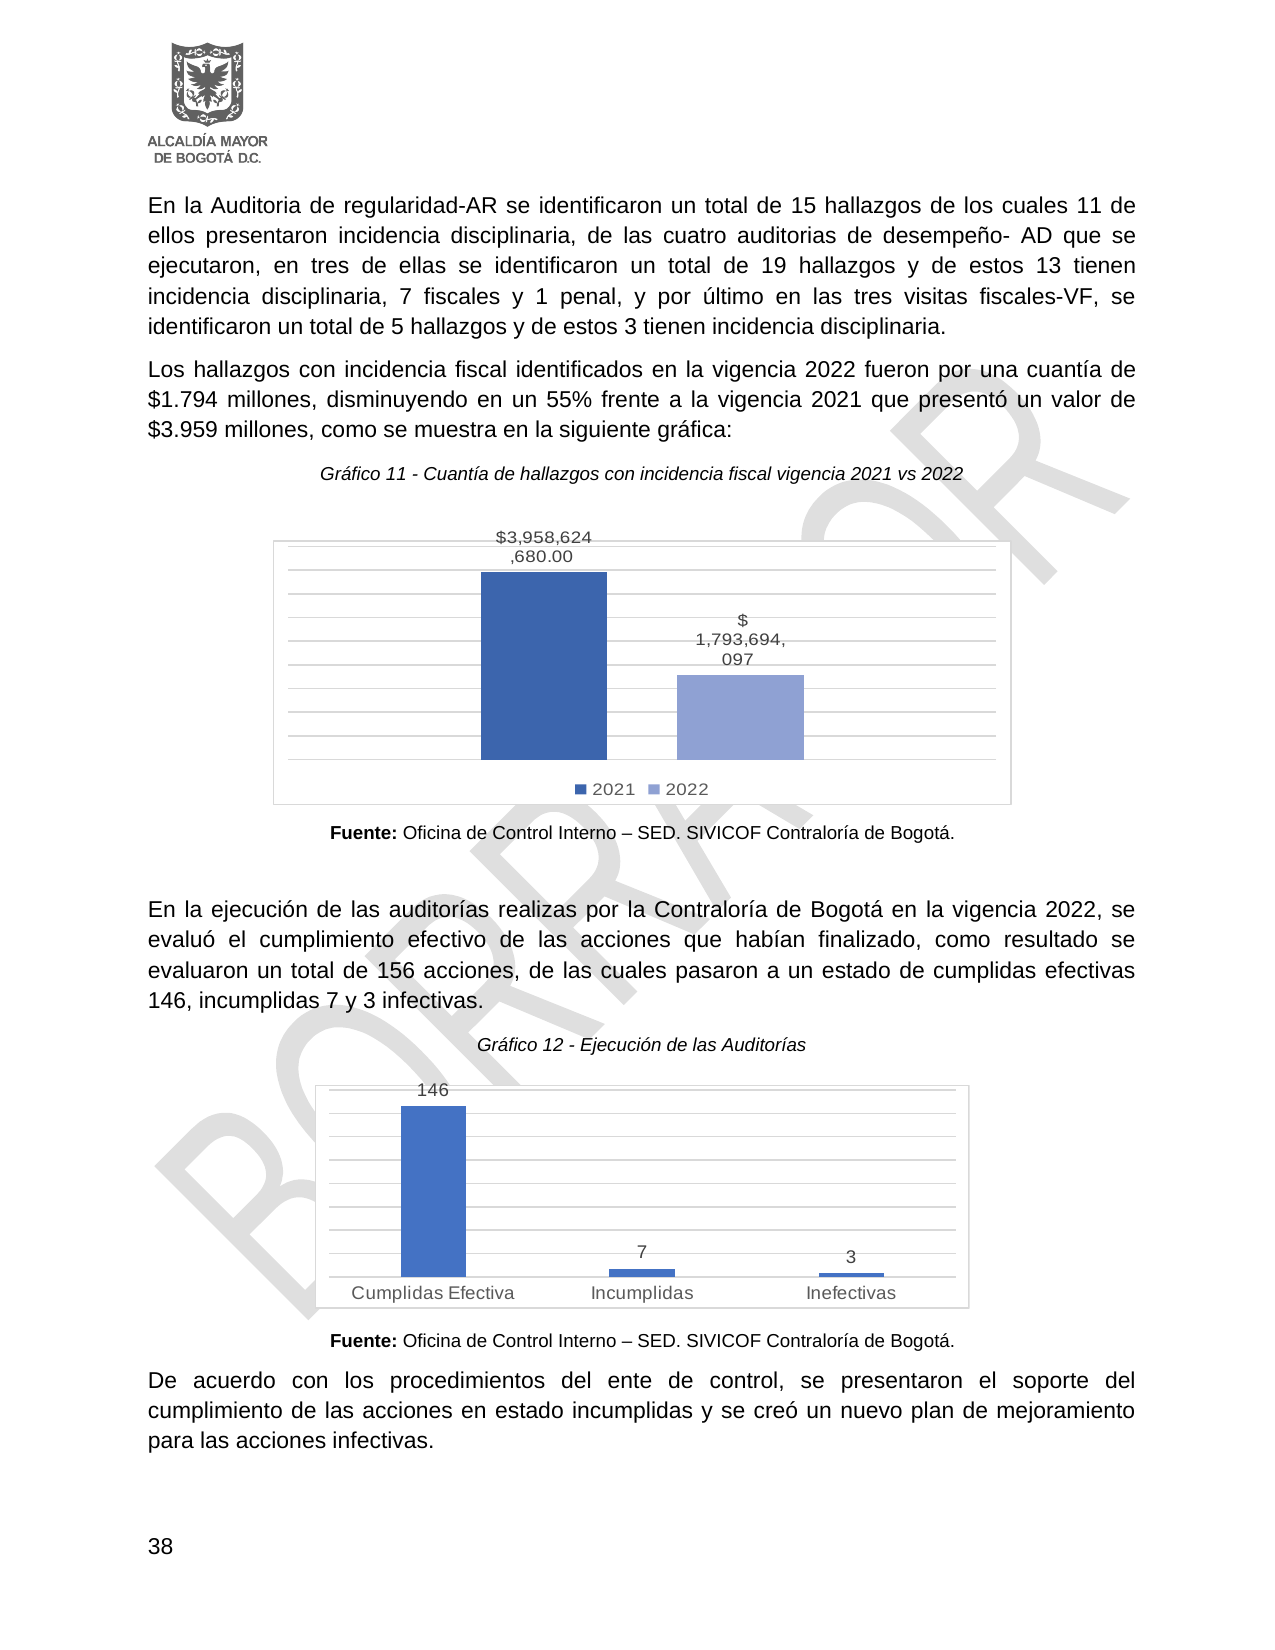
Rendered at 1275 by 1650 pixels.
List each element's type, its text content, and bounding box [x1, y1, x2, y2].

text En la Auditoria de regularidad-AR se identificaron un total de 15 hallazgos de los cuales 11 de ellos presentaron incidencia disciplinaria, de las cuatro auditorias de desempeño- AD que se ejecutaron, en tres de ellas se identificaron un total de 19 hallazgos y de estos 13 tienen incidencia disciplinaria, 7 fiscales y 1 penal, y por último en las tres visitas fiscales-VF, se identificaron un total de 5 hallazgos y de estos 3 tienen incidencia disciplinaria. [148, 192, 1137, 339]
picture [147, 42, 268, 163]
text De acuerdo con los procedimientos del ente de control, se presentaron el soporte del cumplimiento de las acciones en estado incumplidas y se creó un nuevo plan de mejoramiento para las acciones infectivas. [148, 1367, 1137, 1454]
text Fuente: Oficina de Control Interno – SED. SIVICOF Contraloría de Bogotá. [148, 1329, 1137, 1351]
text Fuente: Oficina de Control Interno – SED. SIVICOF Contraloría de Bogotá. [148, 822, 1137, 843]
text Los hallazgos con incidencia fiscal identificados en la vigencia 2022 fueron por una cuantía de $1.794 millones, disminuyendo en un 55% frente a la vigencia 2021 que presentó un valor de $3.959 millones, como se muestra en la siguiente gráfica: [148, 356, 1137, 442]
text En la ejecución de las auditorías realizas por la Contraloría de Bogotá en la vigencia 2022, se evaluó el cumplimiento efectivo de las acciones que habían finalizado, como resultado se evaluaron un total de 156 acciones, de las cuales pasaron a un estado de cumplidas efectivas 146, incumplidas 7 y 3 infectivas. [148, 896, 1137, 1013]
